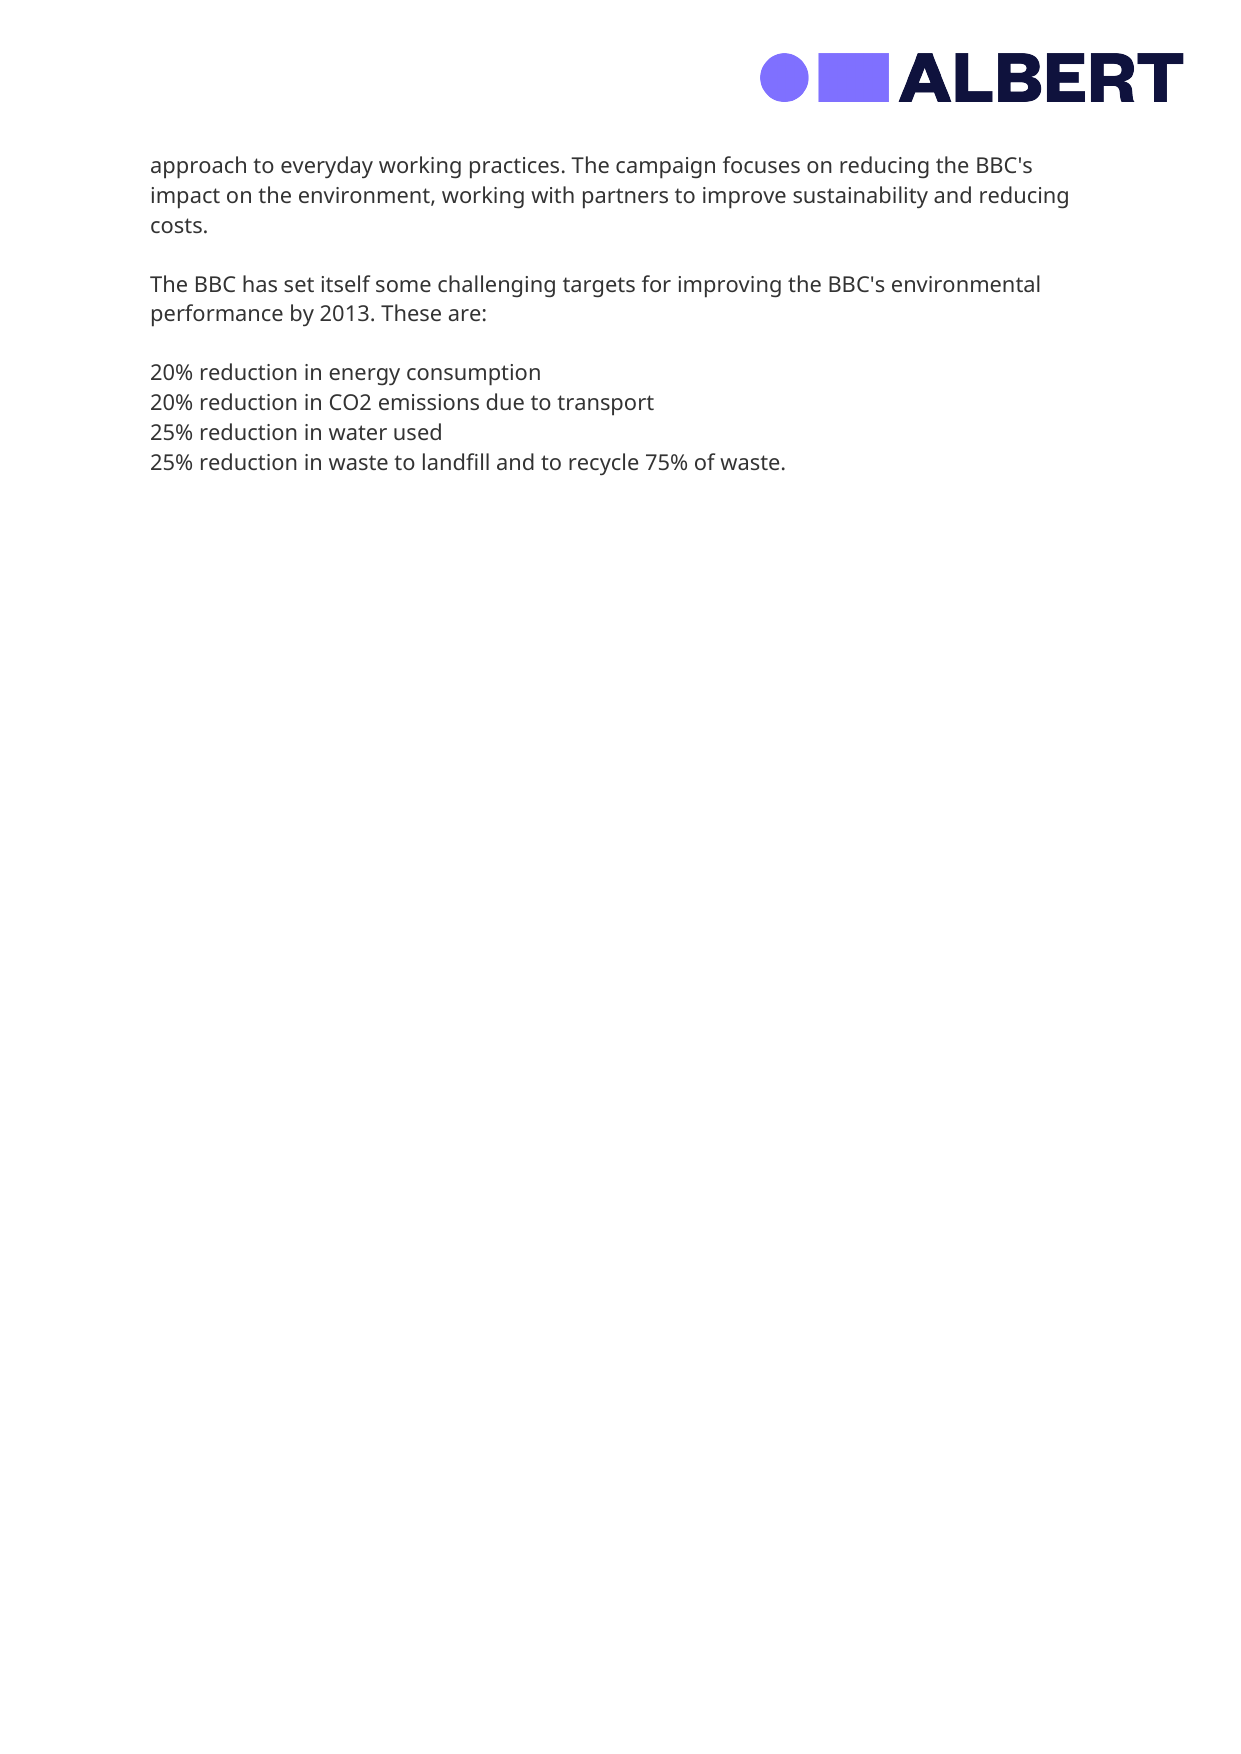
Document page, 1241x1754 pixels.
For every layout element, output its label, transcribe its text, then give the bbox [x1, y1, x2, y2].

text 20% reduction in energy consumption 20% reduction in CO2 emissions due to transport 25% reduction in water used 25% reduction in waste to landfill and to recycle 75% of waste. [150, 357, 1090, 476]
text The BBC has set itself some challenging targets for improving the BBC's environmental performance by 2013. These are: [150, 268, 1090, 328]
picture [760, 53, 1184, 102]
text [150, 150, 1090, 239]
